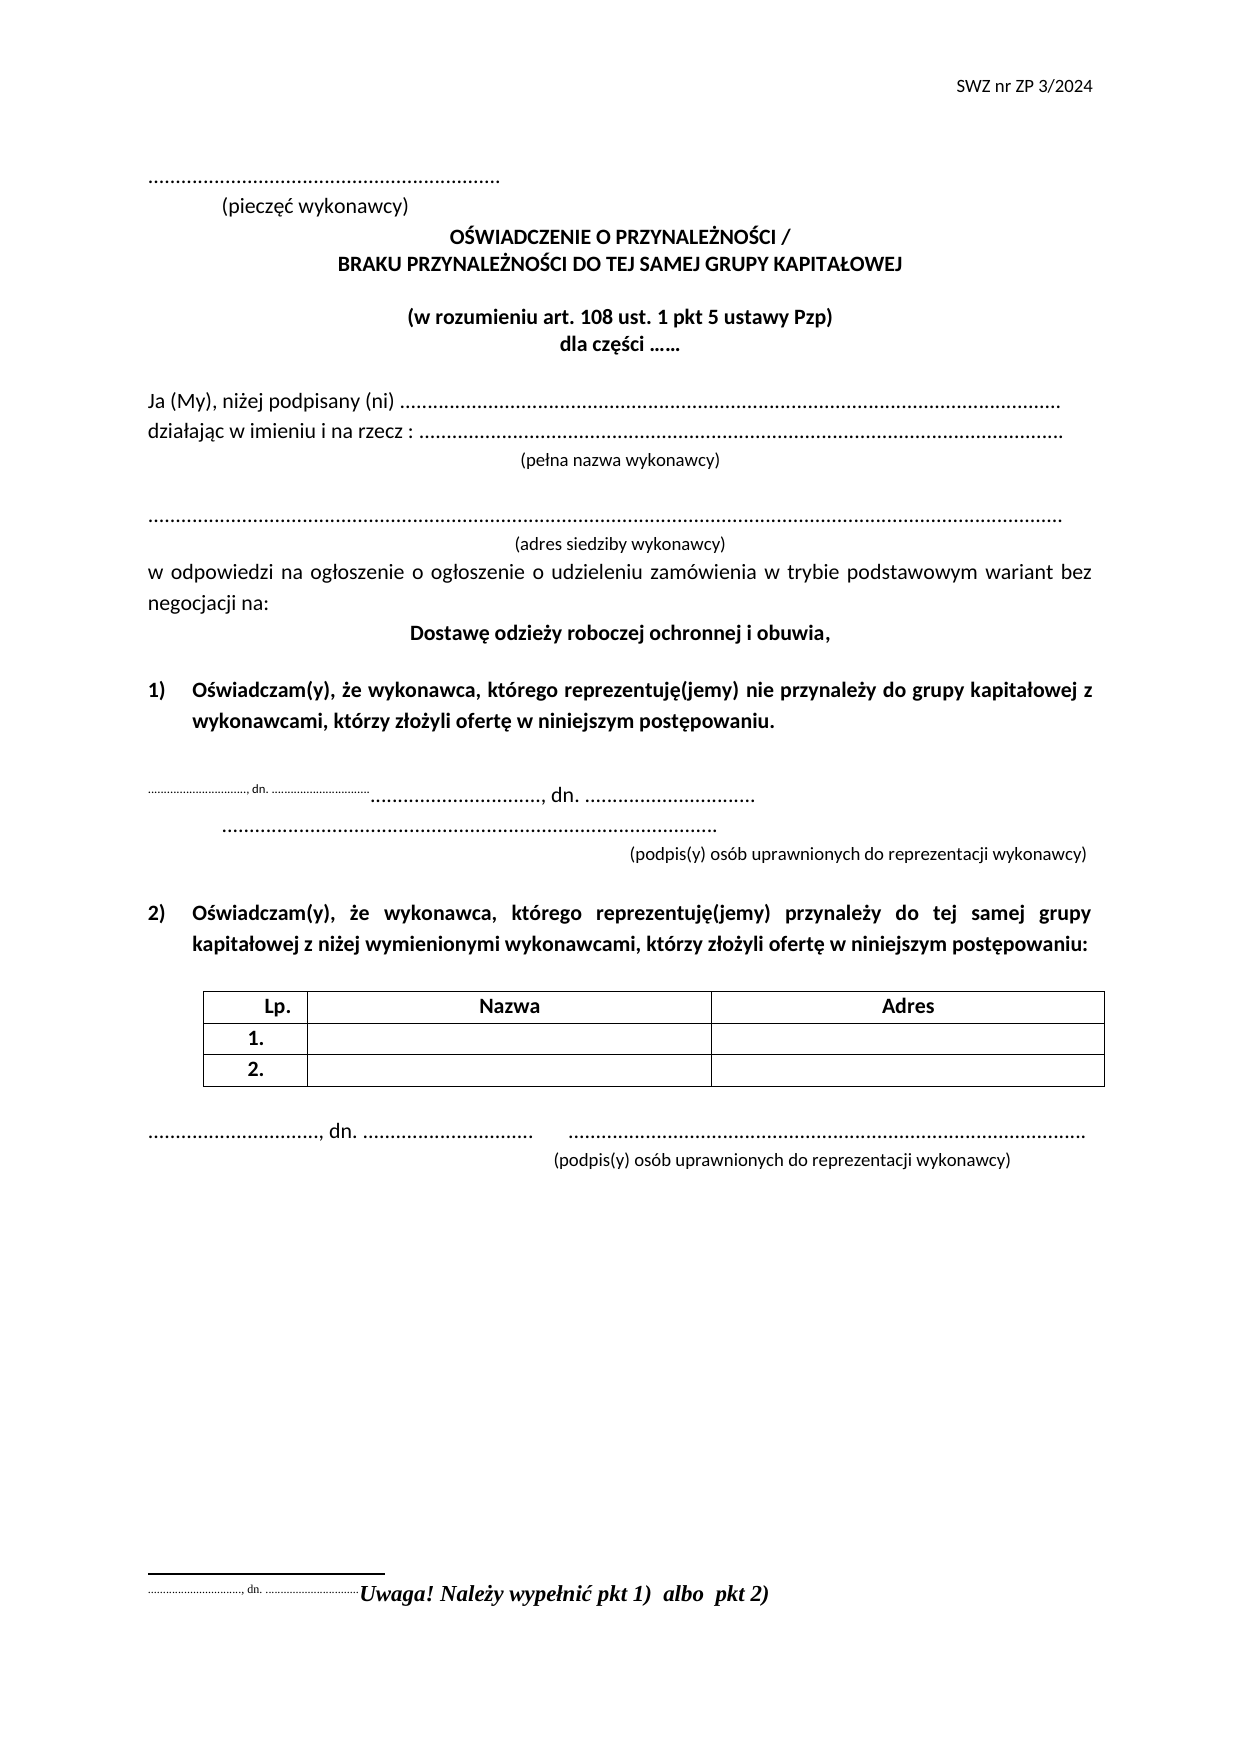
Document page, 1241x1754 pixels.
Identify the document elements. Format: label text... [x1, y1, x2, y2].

text ...................................................................................................................................................................... [148, 501, 1093, 528]
text (adres siedziby wykonawcy) [148, 532, 1093, 554]
text dla części …… [148, 330, 1093, 356]
text ..............................., dn. ............................... .......................................................................................... [148, 781, 1093, 838]
text (pełna nazwa wykonawcy) [148, 448, 1093, 471]
text działając w imieniu i na rzecz : ..................................................................................................................... [148, 418, 1093, 444]
text (w rozumieniu art. 108 ust. 1 pkt 5 ustawy Pzp) [148, 303, 1093, 330]
text w odpowiedzi na ogłoszenie o ogłoszenie o udzieleniu zamówienia w trybie podstawowym wariant bez negocjacji na: [148, 558, 1093, 615]
text OŚWIADCZENIE O PRZYNALEŻNOŚCI / [148, 223, 1093, 250]
table_cell 2. [204, 1055, 307, 1086]
table_header Nazwa [308, 992, 711, 1023]
text BRAKU PRZYNALEŻNOŚCI DO TEJ SAMEJ GRUPY KAPITAŁOWEJ [148, 250, 1093, 276]
text (pieczęć wykonawcy) [148, 192, 1093, 219]
list Oświadczam(y), że wykonawca, którego reprezentuję(jemy) przynależy do tej samej grupy kapitałowej z niżej wymienionymi wykonawcami, którzy złożyli ofertę w niniejszym postępowaniu: [148, 899, 1093, 956]
text ..............................., dn. ............................... .............................................................................................. [148, 1117, 1093, 1144]
list Oświadczam(y), że wykonawca, którego reprezentuję(jemy) nie przynależy do grupy kapitałowej z wykonawcami, którzy złożyli ofertę w niniejszym postępowaniu. [148, 677, 1093, 734]
table_header Lp. [204, 992, 307, 1023]
table_cell [712, 1055, 1104, 1086]
text (podpis(y) osób uprawnionych do reprezentacji wykonawcy) [148, 1148, 1093, 1171]
text (podpis(y) osób uprawnionych do reprezentacji wykonawcy) [148, 842, 1093, 865]
text Dostawę odzieży roboczej ochronnej i obuwia, [148, 619, 1093, 646]
table_cell [308, 1055, 711, 1086]
table_cell [308, 1024, 711, 1054]
table_cell [712, 1024, 1104, 1054]
text Ja (My), niżej podpisany (ni) ........................................................................................................................ [148, 387, 1093, 414]
text ................................................................ [148, 162, 1093, 188]
table_header Adres [712, 992, 1104, 1023]
table_cell 1. [204, 1024, 307, 1054]
